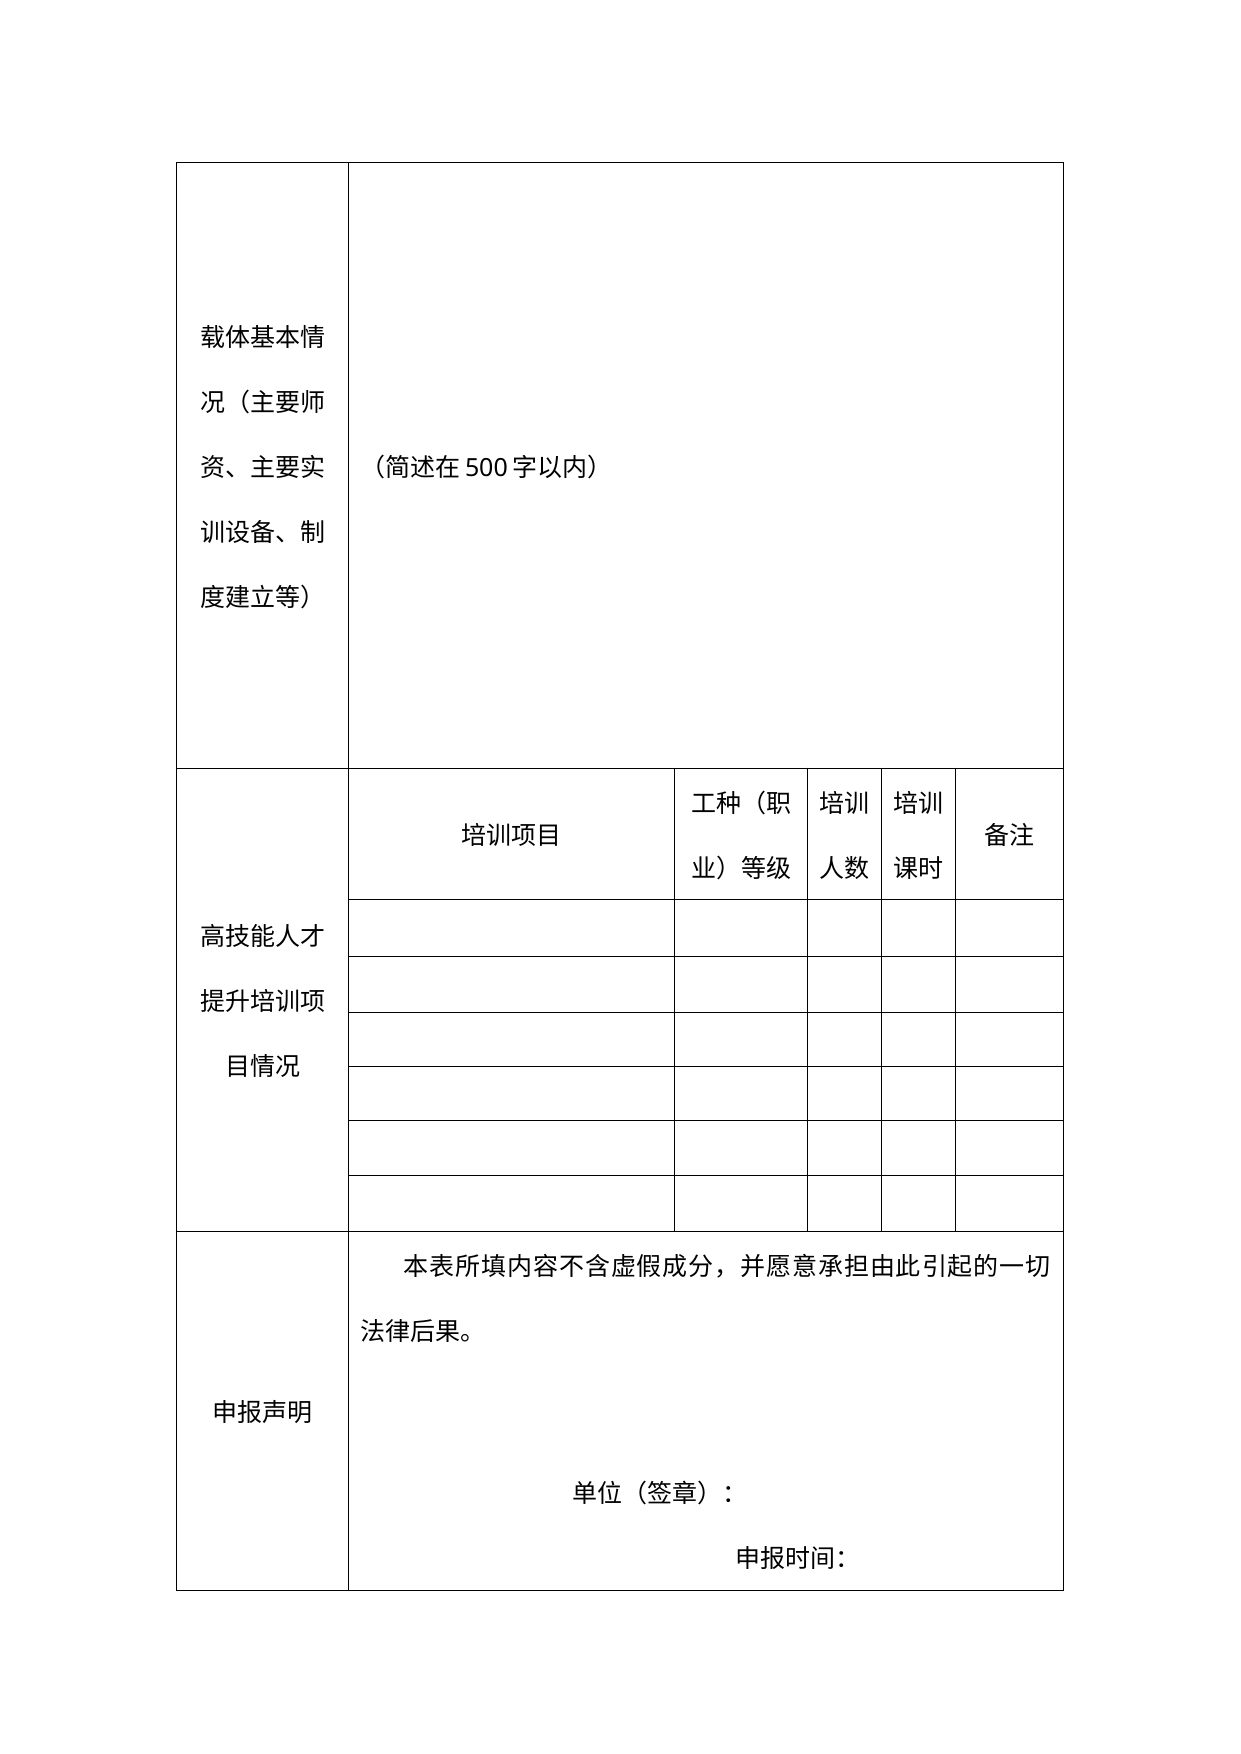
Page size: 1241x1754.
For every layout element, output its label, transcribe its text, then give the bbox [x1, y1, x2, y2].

table_cell 高技能人才提升培训项目情况 [177, 769, 348, 1231]
table_cell [956, 1176, 1063, 1231]
table_cell （简述在500字以内） [349, 163, 1063, 768]
table_cell [349, 957, 674, 1012]
table_cell [956, 957, 1063, 1012]
table_cell [808, 900, 881, 956]
table_cell [808, 1067, 881, 1120]
table_cell [349, 900, 674, 956]
table_cell 培训课时 [882, 769, 955, 899]
table_cell 培训人数 [808, 769, 881, 899]
table_cell 培训项目 [349, 769, 674, 899]
table_cell [808, 1013, 881, 1066]
table_cell [956, 1121, 1063, 1175]
table_cell [882, 1067, 955, 1120]
table_cell [882, 1013, 955, 1066]
table_cell 载体基本情况（主要师资、主要实训设备、制度建立等） [177, 163, 348, 768]
table_cell [882, 1176, 955, 1231]
table_cell [956, 1067, 1063, 1120]
table_cell 本表所填内容不含虚假成分，并愿意承担由此引起的一切法律后果。 单位（签章）： 申报时间： [349, 1232, 1063, 1589]
table_cell [956, 1013, 1063, 1066]
table_cell 工种（职业）等级 [675, 769, 807, 899]
table_cell [675, 1176, 807, 1231]
table_cell [675, 900, 807, 956]
table_cell [675, 1121, 807, 1175]
table_cell [675, 1013, 807, 1066]
table_cell [808, 1176, 881, 1231]
table_cell 申报声明 [177, 1232, 348, 1589]
table_cell [675, 1067, 807, 1120]
table_cell 备注 [956, 769, 1063, 899]
table_cell [808, 957, 881, 1012]
table_cell [349, 1067, 674, 1120]
table_cell [882, 1121, 955, 1175]
table_cell [882, 900, 955, 956]
table_cell [349, 1121, 674, 1175]
table_cell [675, 957, 807, 1012]
table_cell [349, 1176, 674, 1231]
table_cell [349, 1013, 674, 1066]
table_cell [808, 1121, 881, 1175]
table_cell [882, 957, 955, 1012]
table_cell [956, 900, 1063, 956]
